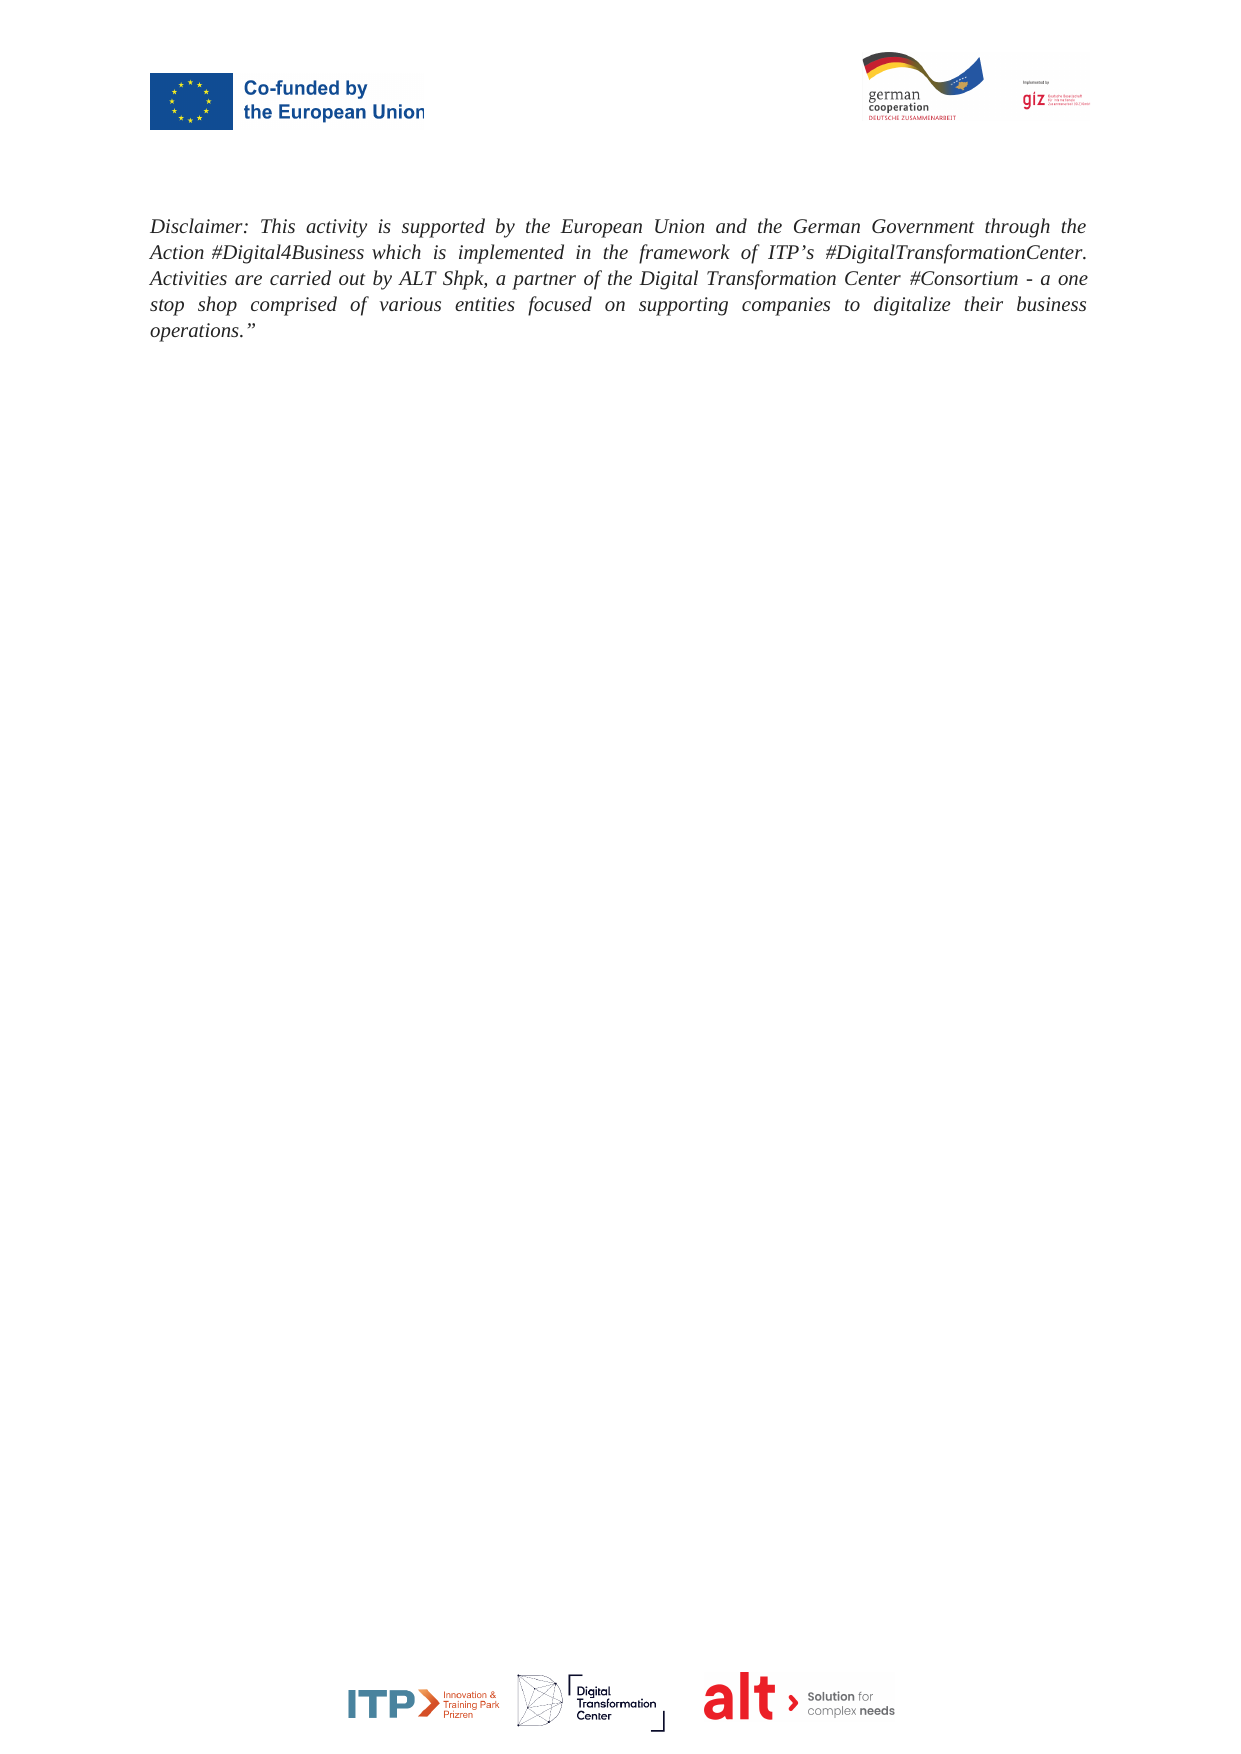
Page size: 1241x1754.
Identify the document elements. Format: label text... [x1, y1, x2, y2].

picture [150, 73, 424, 130]
text Disclaimer: This activity is supported by the European Union and the German Government through the Action #Digital4Business which is implemented in the framework of ITP’s #DigitalTransformationCenter. Activities are carried out by ALT Shpk, a partner of the Digital Transformation Center #Consortium - a one stop shop comprised of various entities focused on supporting companies to digitalize their business operations.” [150, 214, 1090, 342]
picture [343, 1668, 670, 1735]
picture [704, 1672, 895, 1722]
picture [862, 52, 1091, 121]
